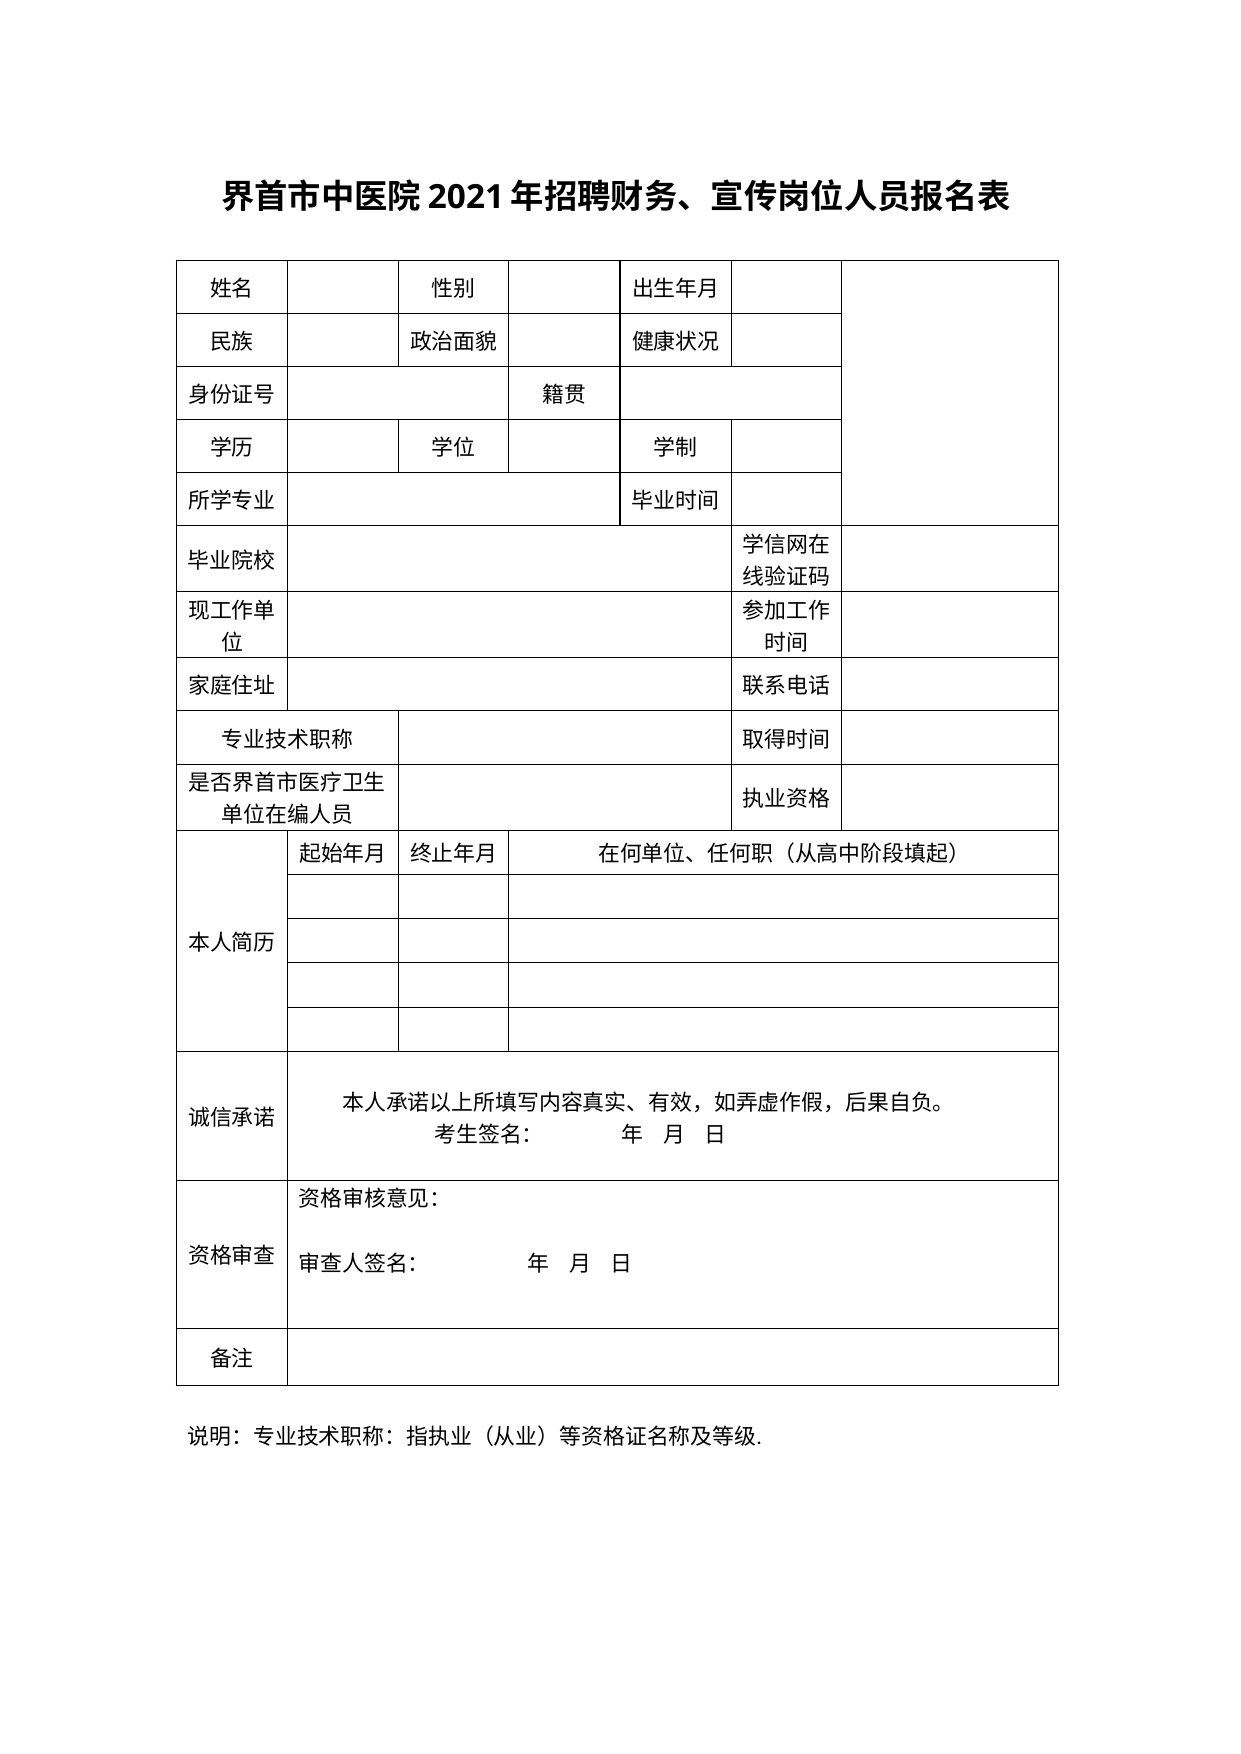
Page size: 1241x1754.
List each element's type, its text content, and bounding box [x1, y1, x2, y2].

table_cell 所学专业 [177, 473, 287, 525]
table_cell 籍贯 [509, 367, 619, 419]
table_cell [288, 592, 731, 657]
table_cell [842, 711, 1058, 763]
list 界首市中医院2021年招聘财务、宣传岗位人员报名表 [187, 162, 1053, 227]
table_cell 身份证号 [177, 367, 287, 419]
table_header [842, 261, 1058, 525]
table_cell [509, 963, 1058, 1007]
table_cell 备注 [177, 1329, 287, 1385]
table_cell 诚信承诺 [177, 1052, 287, 1180]
table_cell 健康状况 [621, 314, 731, 366]
table_header 出生年月 [621, 261, 731, 313]
table_cell [288, 1008, 398, 1051]
table_cell 资格审查 [177, 1181, 287, 1328]
table_cell [842, 592, 1058, 657]
table_cell [509, 875, 1058, 918]
table_cell [399, 765, 731, 829]
table_cell [288, 314, 398, 366]
table_cell 执业资格 [732, 765, 841, 829]
table_cell 专业技术职称 [177, 711, 398, 763]
table_cell 学位 [399, 420, 508, 472]
table_cell 毕业时间 [621, 473, 731, 525]
table_cell [399, 1008, 508, 1051]
table_cell 学信网在线验证码 [732, 526, 841, 591]
table_cell 是否界首市医疗卫生单位在编人员 [177, 765, 398, 829]
table_cell [399, 711, 731, 763]
table_cell [288, 367, 508, 419]
table_cell [509, 314, 619, 366]
table_cell 终止年月 [399, 831, 508, 874]
table_cell 学制 [621, 420, 731, 472]
table_cell [621, 367, 841, 419]
table_cell [732, 314, 841, 366]
table_cell 学历 [177, 420, 287, 472]
table_cell 家庭住址 [177, 658, 287, 710]
table_cell [399, 963, 508, 1007]
table_cell [509, 420, 619, 472]
table_header 姓名 [177, 261, 287, 313]
table_cell 资格审核意见： 审查人签名： 年 月 日 [288, 1181, 1058, 1328]
table_header [732, 261, 841, 313]
table_header [288, 261, 398, 313]
table_cell 民族 [177, 314, 287, 366]
table_cell [399, 919, 508, 962]
table_cell [399, 875, 508, 918]
table_cell 本人简历 [177, 831, 287, 1051]
table_cell [288, 1329, 1058, 1385]
table_cell [842, 526, 1058, 591]
table_cell [288, 420, 398, 472]
table_cell 取得时间 [732, 711, 841, 763]
table_cell 毕业院校 [177, 526, 287, 591]
table_cell 现工作单位 [177, 592, 287, 657]
table_cell [842, 658, 1058, 710]
table_cell [288, 473, 619, 525]
table_cell [509, 1008, 1058, 1051]
table_cell 联系电话 [732, 658, 841, 710]
table_cell [288, 526, 731, 591]
table_cell 在何单位、任何职（从高中阶段填起） [509, 831, 1058, 874]
table_cell [842, 765, 1058, 829]
table_cell [732, 420, 841, 472]
table_header [509, 261, 619, 313]
table_cell [288, 875, 398, 918]
table_cell 政治面貌 [399, 314, 508, 366]
table_header 性别 [399, 261, 508, 313]
table_cell 起始年月 [288, 831, 398, 874]
table_cell [288, 963, 398, 1007]
table_cell [288, 919, 398, 962]
text 说明：专业技术职称：指执业（从业）等资格证名称及等级. [187, 1419, 1053, 1451]
table_cell [288, 658, 731, 710]
table_cell 本人承诺以上所填写内容真实、有效，如弄虚作假，后果自负。 考生签名： 年 月 日 [288, 1052, 1058, 1180]
table_cell [509, 919, 1058, 962]
table_cell [732, 473, 841, 525]
table_cell 参加工作时间 [732, 592, 841, 657]
